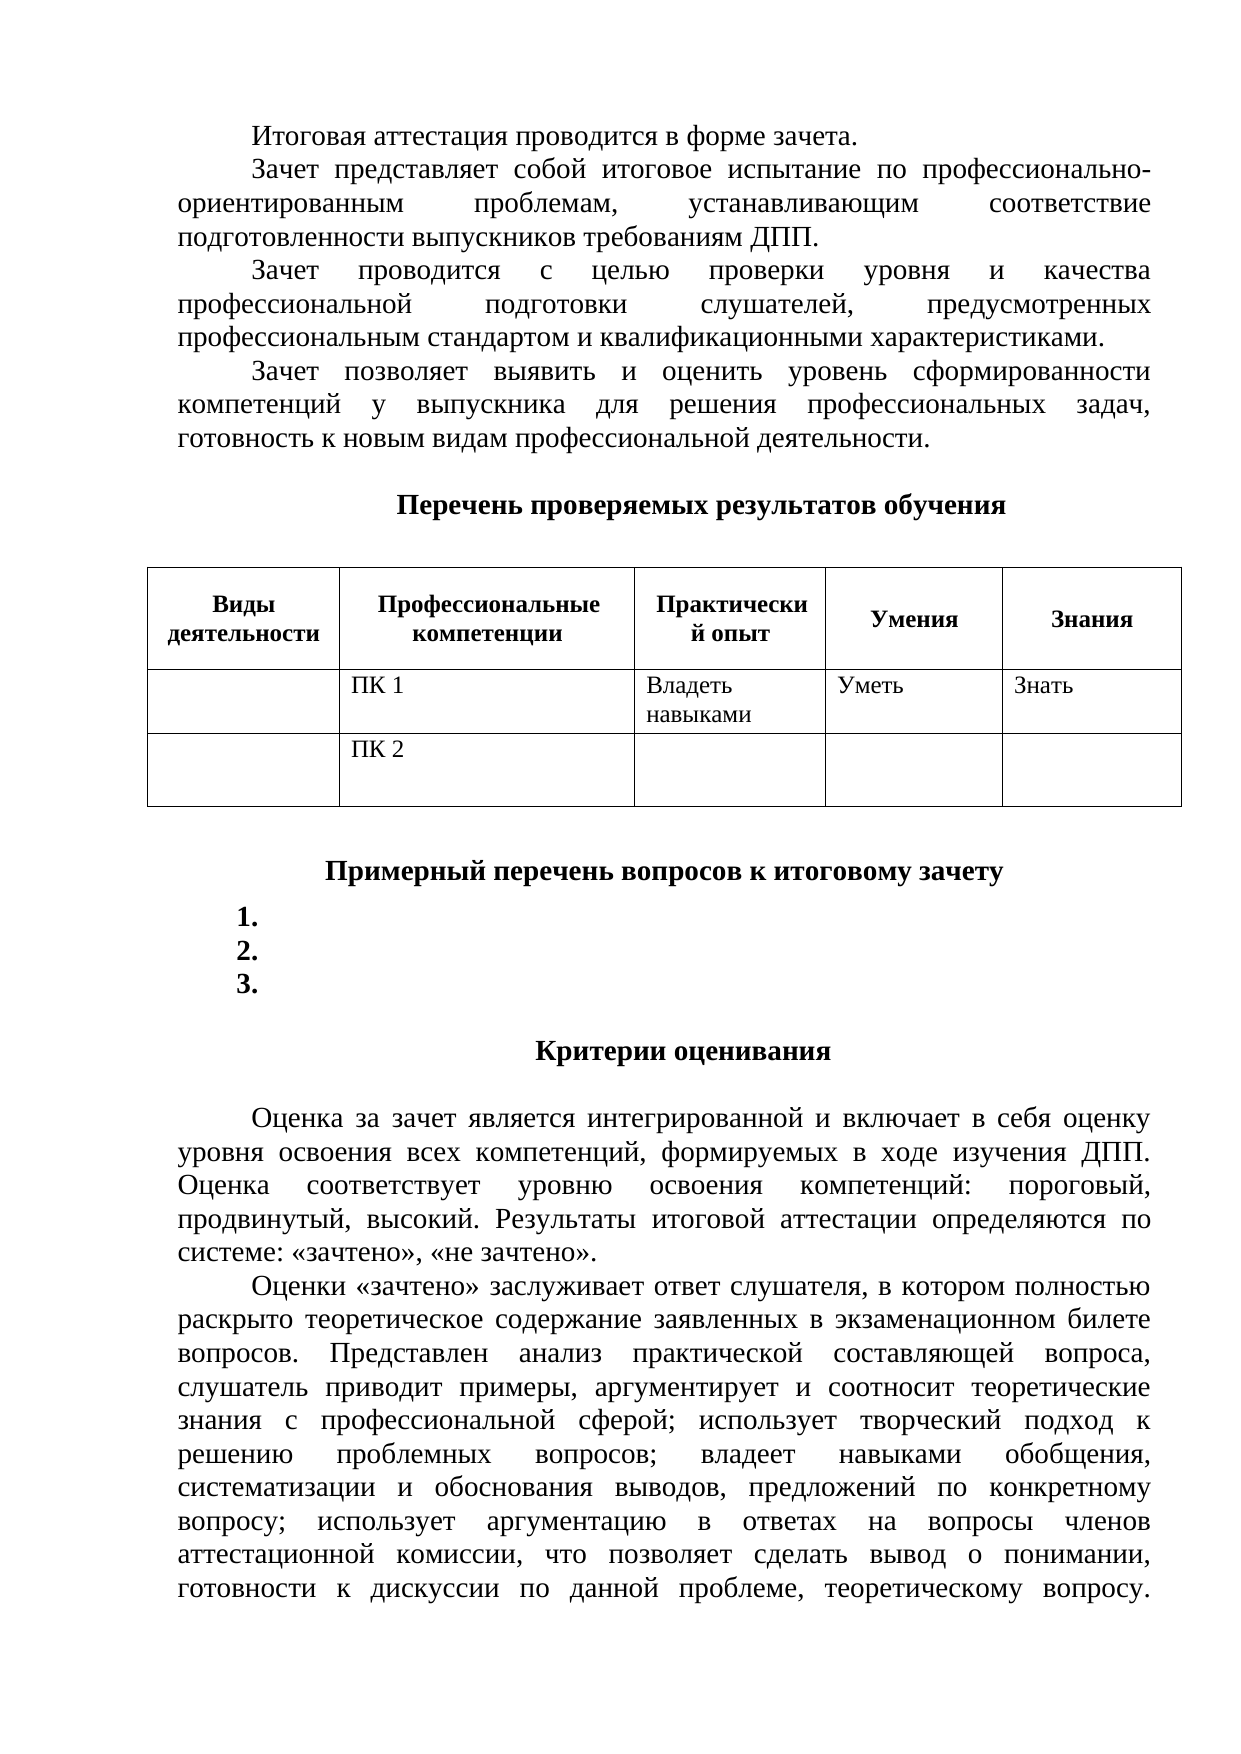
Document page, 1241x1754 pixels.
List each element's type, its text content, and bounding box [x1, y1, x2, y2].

table_cell Знать [1003, 670, 1181, 733]
table_cell ПК 2 [340, 734, 634, 806]
text Перечень проверяемых результатов обучения [177, 487, 1152, 521]
text 3. [177, 966, 1152, 1000]
text 1. [177, 899, 1152, 933]
table_cell Уметь [826, 670, 1002, 733]
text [177, 1268, 1152, 1603]
table_header Умения [826, 568, 1002, 669]
table_header Виды деятельности [148, 568, 339, 669]
table_cell [148, 734, 339, 806]
table_cell ПК 1 [340, 670, 634, 733]
table_cell [1003, 734, 1181, 806]
text Зачет представляет собой итоговое испытание по профессионально-ориентированным проблемам, устанавливающим соответствие подготовленности выпускников требованиям ДПП. [177, 152, 1152, 252]
text Итоговая аттестация проводится в форме зачета. [177, 118, 1152, 152]
table_cell Владеть навыками [635, 670, 825, 733]
text Зачет позволяет выявить и оценить уровень сформированности компетенций у выпускника для решения профессиональных задач, готовность к новым видам профессиональной деятельности. [177, 353, 1152, 453]
text 2. [177, 933, 1152, 966]
text Оценка за зачет является интегрированной и включает в себя оценку уровня освоения всех компетенций, формируемых в ходе изучения ДПП. Оценка соответствует уровню освоения компетенций: пороговый, продвинутый, высокий. Результаты итоговой аттестации определяются по системе: «зачтено», «не зачтено». [177, 1100, 1152, 1268]
table_header Профессиональные компетенции [340, 568, 634, 669]
table_header Практический опыт [635, 568, 825, 669]
table_cell [148, 670, 339, 733]
text Зачет проводится с целью проверки уровня и качества профессиональной подготовки слушателей, предусмотренных профессиональным стандартом и квалификационными характеристиками. [177, 252, 1152, 353]
text Примерный перечень вопросов к итоговому зачету [177, 853, 1152, 887]
table_cell [635, 734, 825, 806]
table_cell [826, 734, 1002, 806]
text Критерии оценивания [215, 1033, 1152, 1067]
table_header Знания [1003, 568, 1181, 669]
